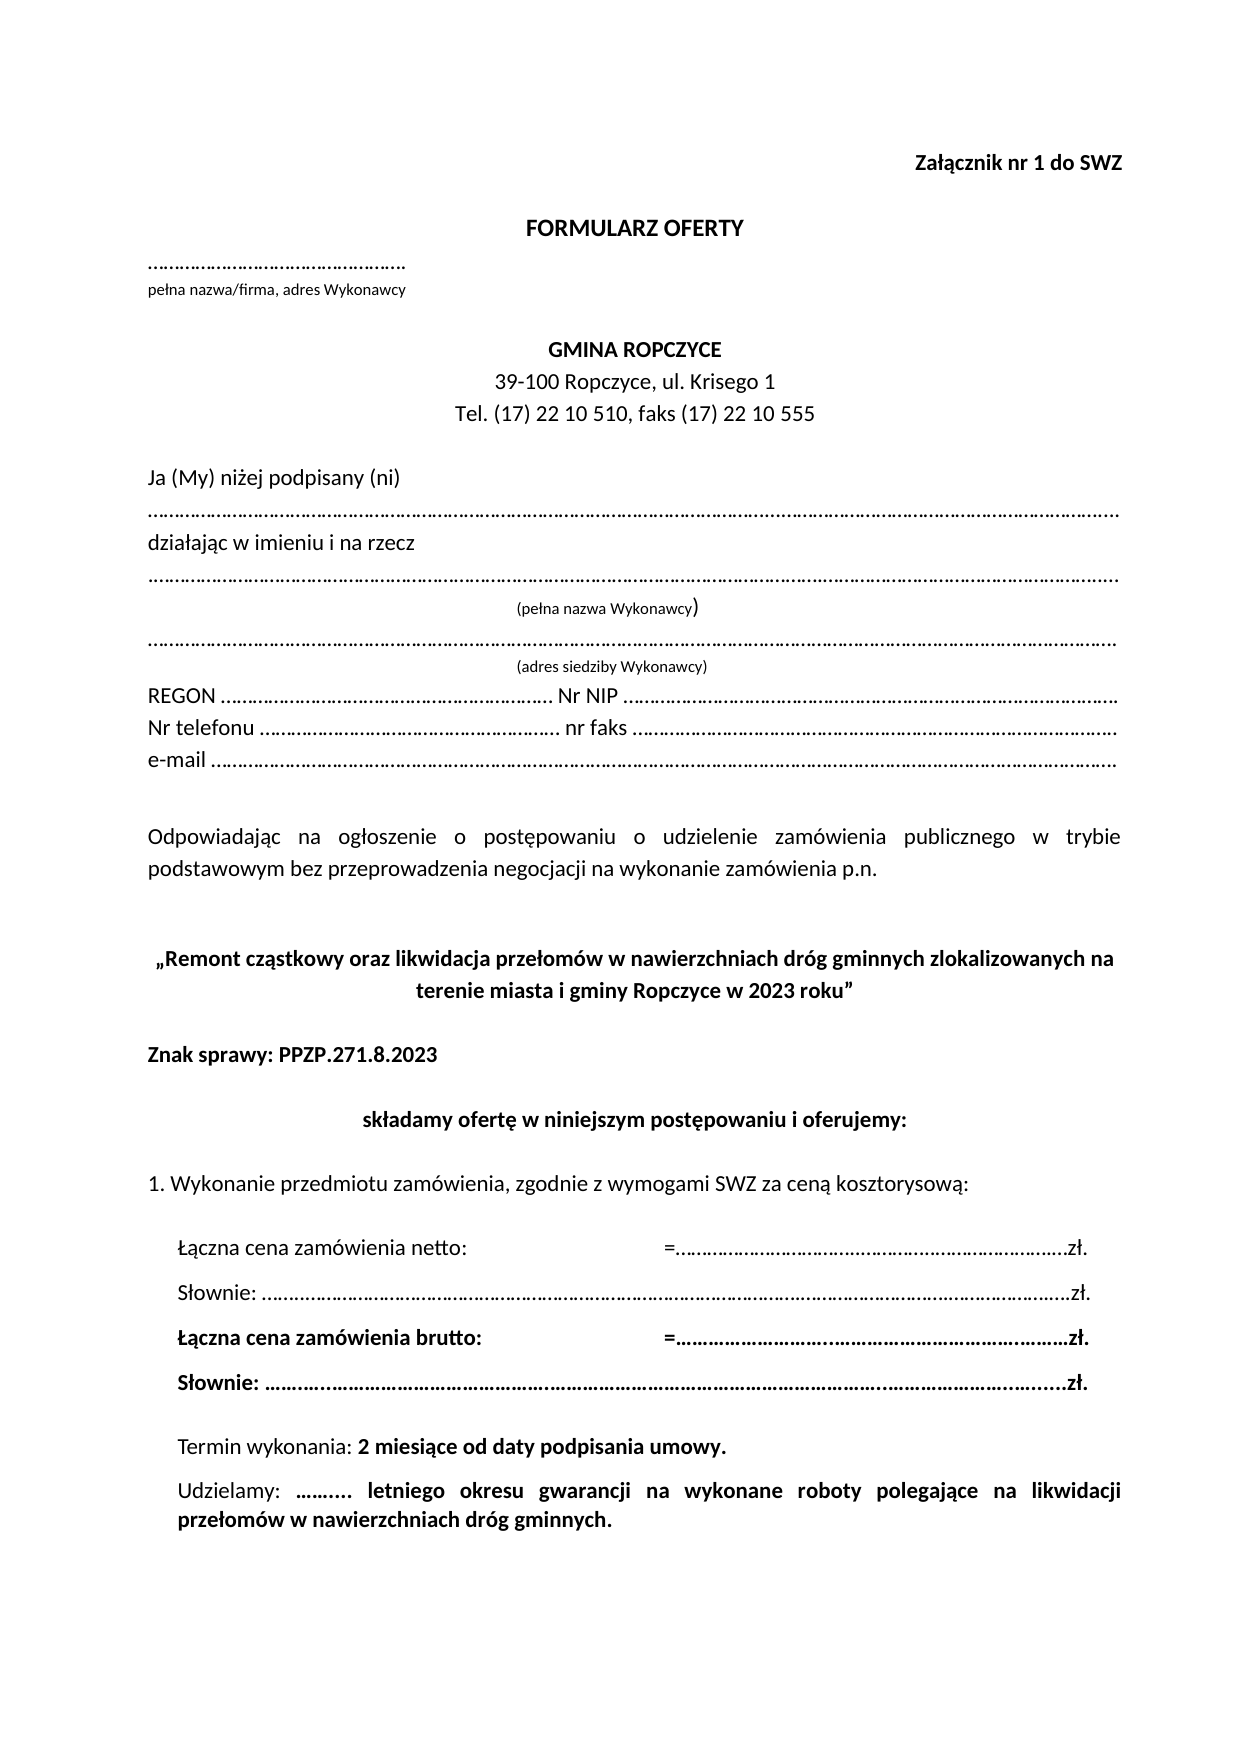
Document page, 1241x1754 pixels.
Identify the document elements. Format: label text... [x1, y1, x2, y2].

text Nr telefonu ………………………………………………… nr faks ……………………………………………………………………………….. [148, 713, 1122, 741]
text Łączna cena zamówienia brutto: =………………………..…………………………….………zł. [177, 1323, 1122, 1351]
text (adres siedziby Wykonawcy) [148, 657, 1122, 677]
text FORMULARZ OFERTY [148, 212, 1122, 242]
text Ja (My) niżej podpisany (ni) [148, 463, 1122, 491]
text Termin wykonania: 2 miesiące od daty podpisania umowy. [177, 1432, 1122, 1460]
text .……………………………………………………………………………………………………………….……………………………………………..… [148, 560, 1122, 588]
text działając w imieniu i na rzecz [148, 528, 1122, 556]
text (pełna nazwa Wykonawcy) [148, 592, 1122, 620]
text 39-100 Ropczyce, ul. Krisego 1 [148, 367, 1122, 395]
text Znak sprawy: PPZP.271.8.2023 [148, 1040, 1122, 1068]
text Łączna cena zamówienia netto: =……………………………..…………..………………….…zł. [177, 1233, 1122, 1262]
text Słownie: …….…..………………………………….……………………………………………………..…………………..…......zł. [177, 1368, 1122, 1396]
text Odpowiadając na ogłoszenie o postępowaniu o udzielenie zamówienia publicznego w trybie podstawowym bez przeprowadzenia negocjacji na wykonanie zamówienia p.n. [148, 822, 1122, 882]
text GMINA ROPCZYCE [148, 335, 1122, 363]
text składamy ofertę w niniejszym postępowaniu i oferujemy: [148, 1105, 1122, 1133]
text ………………………………………………………………………………………………………...…………………………………………………….... [148, 496, 1122, 524]
text 1. Wykonanie przedmiotu zamówienia, zgodnie z wymogami SWZ za ceną kosztorysową: [148, 1169, 1122, 1197]
text „Remont cząstkowy oraz likwidacja przełomów w nawierzchniach dróg gminnych zlokalizowanych na terenie miasta i gminy Ropczyce w 2023 roku” [148, 944, 1122, 1004]
text …………………………………………. [148, 247, 1122, 275]
text REGON ……………………………………………………… Nr NIP …………………………………………………………………………………. [148, 681, 1122, 709]
text Słownie: ……..………………………………………………………………………………….……………………….……………….….zł. [177, 1278, 1122, 1306]
text Udzielamy: …….... letniego okresu gwarancji na wykonane roboty polegające na likwidacji przełomów w nawierzchniach dróg gminnych. [177, 1477, 1122, 1533]
text Tel. (17) 22 10 510, faks (17) 22 10 555 [148, 399, 1122, 427]
text e-mail ………………………………………………………………………………………………………………………………………………………. [148, 745, 1122, 773]
text pełna nazwa/firma, adres Wykonawcy [148, 279, 1122, 299]
text Załącznik nr 1 do SWZ [148, 148, 1122, 176]
text …………………………………………………………………………………………………………………………………………………………………. [148, 624, 1122, 652]
